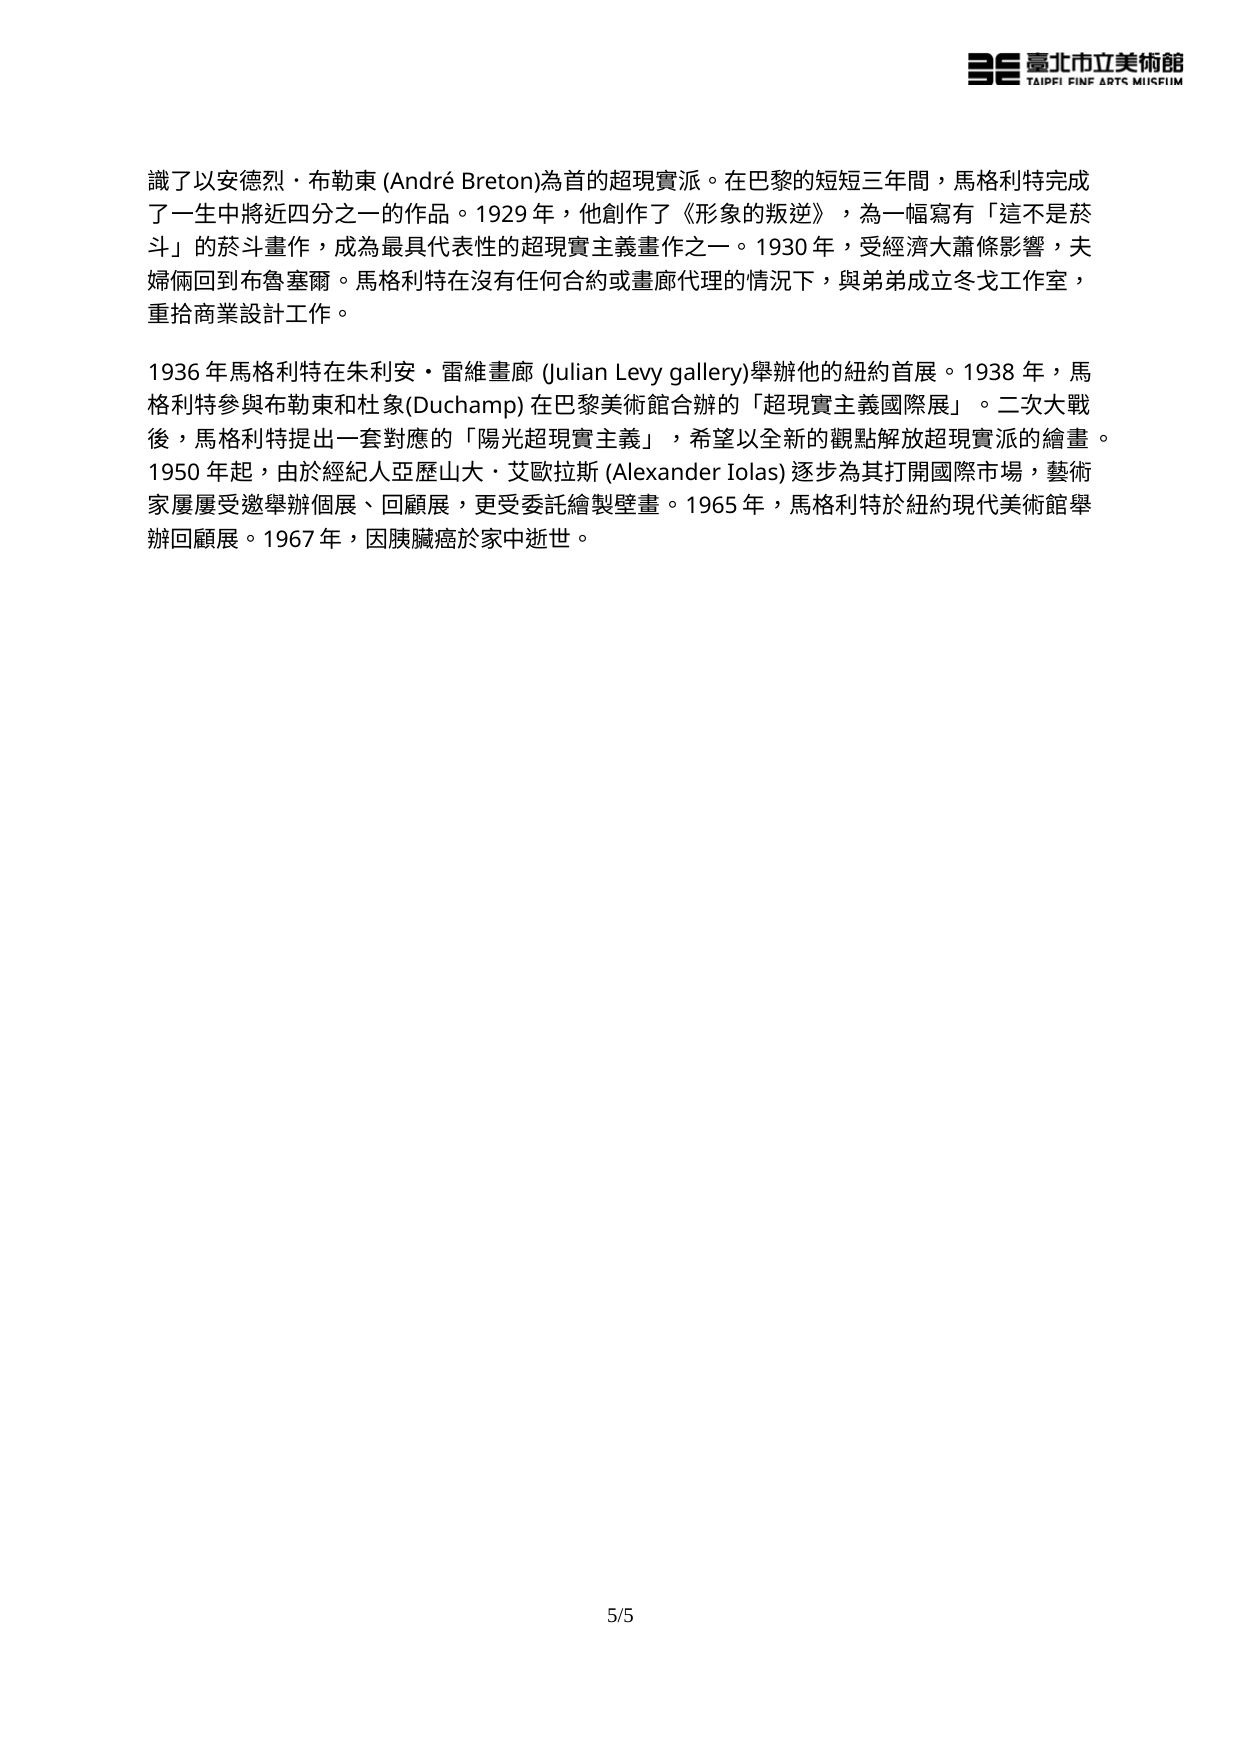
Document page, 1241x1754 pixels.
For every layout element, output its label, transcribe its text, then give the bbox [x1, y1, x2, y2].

text 1936年馬格利特在朱利安・雷維畫廊 (Julian Levy gallery)舉辦他的紐約首展。1938 年，馬格利特參與布勒東和杜象(Duchamp) 在巴黎美術館合辦的「超現實主義國際展」。二次大戰後，馬格利特提出一套對應的「陽光超現實主義」，希望以全新的觀點解放超現實派的繪畫。1950 年起，由於經紀人亞歷山大．艾歐拉斯 (Alexander Iolas) 逐步為其打開國際市場，藝術家屢屢受邀舉辦個展、回顧展，更受委託繪製壁畫。1965年，馬格利特於紐約現代美術館舉辦回顧展。1967年，因胰臟癌於家中逝世。 [148, 354, 1092, 554]
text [148, 163, 1092, 329]
picture [965, 50, 1184, 85]
